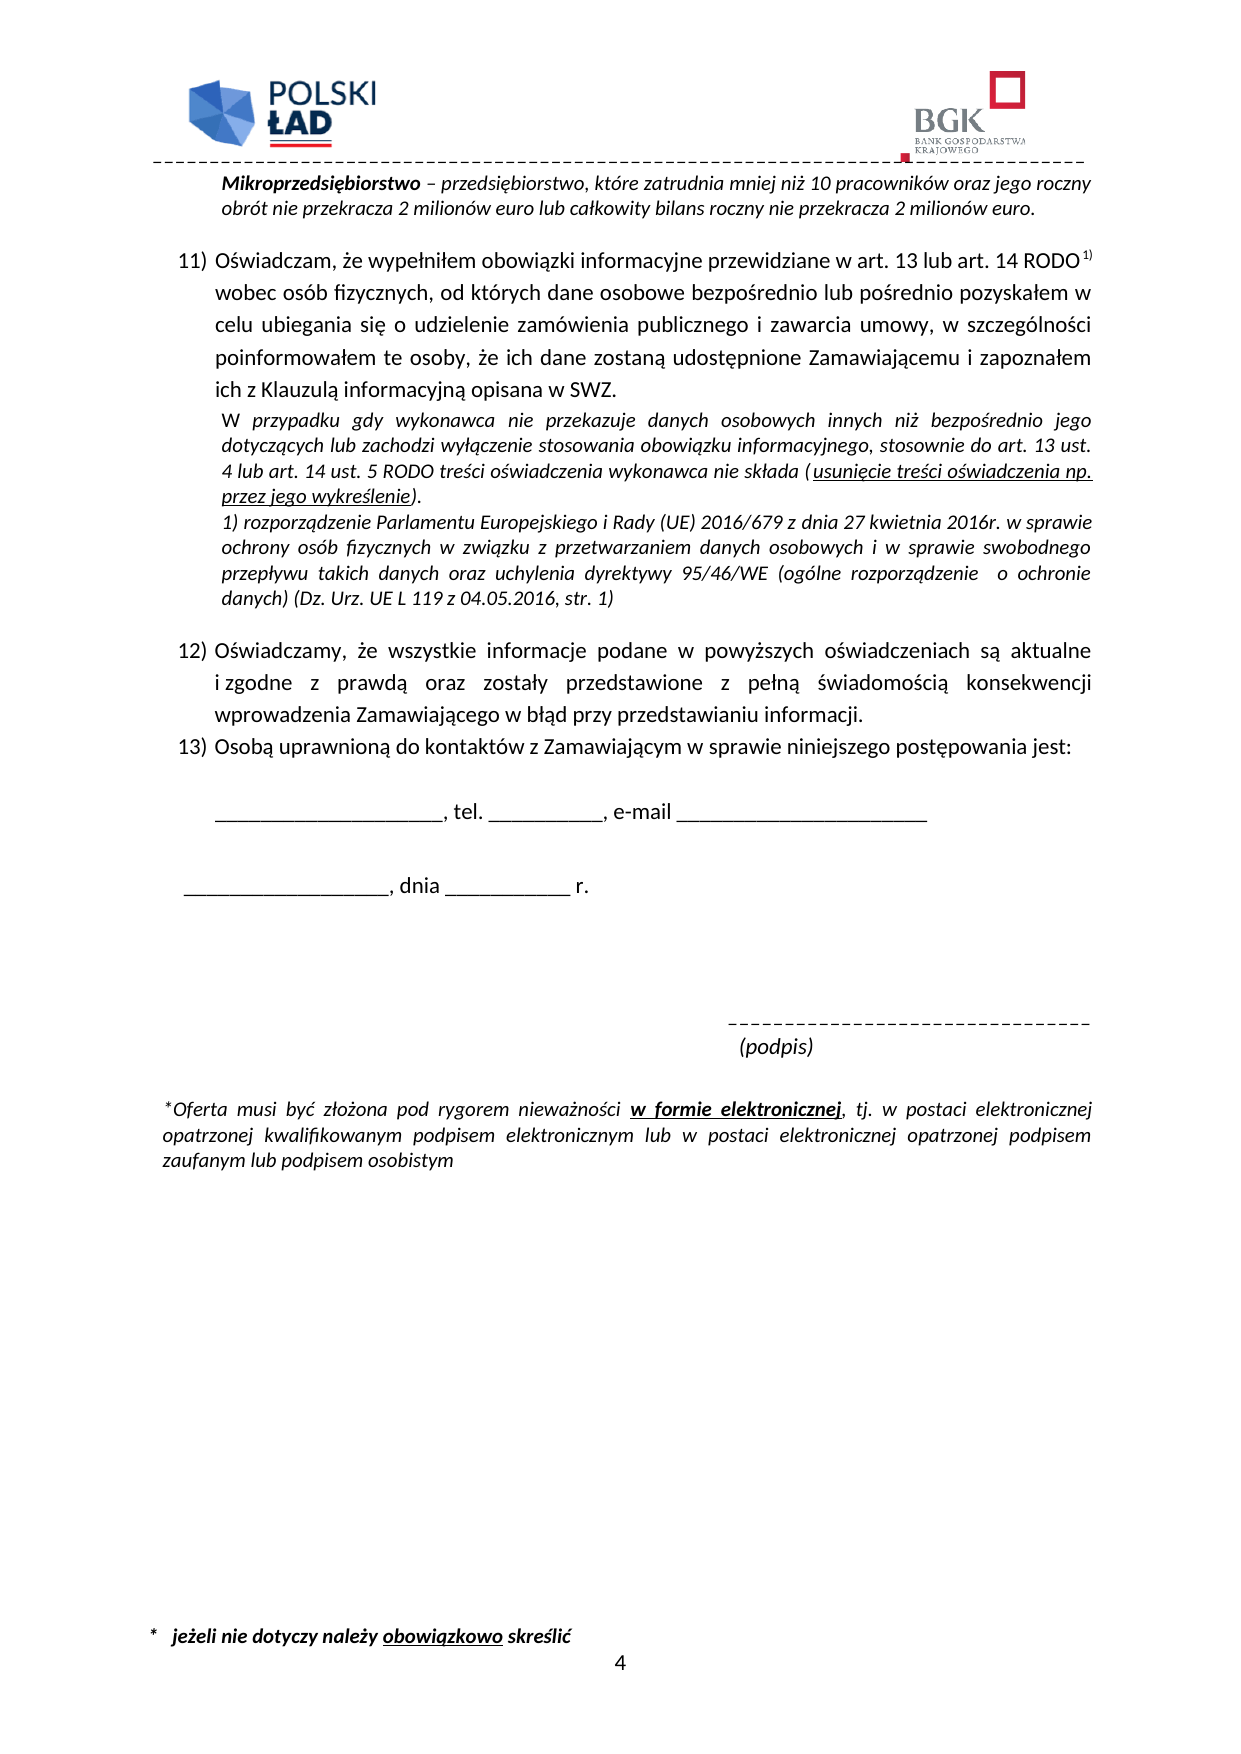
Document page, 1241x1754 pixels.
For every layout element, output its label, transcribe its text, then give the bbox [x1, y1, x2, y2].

text ____________________, tel. __________, e-mail ______________________ [215, 797, 1090, 825]
list Oświadczamy, że wszystkie informacje podane w powyższych oświadczeniach są aktualne i zgodne z prawdą oraz zostały przedstawione z pełną świadomością konsekwencji wprowadzenia Zamawiającego w błąd przy przedstawianiu informacji. [177, 636, 1093, 728]
text __________________, dnia ___________ r. [148, 871, 1093, 899]
text *Oferta musi być złożona pod rygorem nieważności w formie elektronicznej, tj. w postaci elektronicznej opatrzonej kwalifikowanym podpisem elektronicznym lub w postaci elektronicznej opatrzonej podpisem zaufanym lub podpisem osobistym [162, 1096, 1093, 1173]
text ________________________________ [148, 1000, 1093, 1028]
text 1) rozporządzenie Parlamentu Europejskiego i Rady (UE) 2016/679 z dnia 27 kwietnia 2016r. w sprawie ochrony osób fizycznych w związku z przetwarzaniem danych osobowych i w sprawie swobodnego przepływu takich danych oraz uchylenia dyrektywy 95/46/WE (ogólne rozporządzenie o ochronie danych) (Dz. Urz. UE L 119 z 04.05.2016, str. 1) [221, 509, 1093, 611]
text (podpis) [738, 1032, 1093, 1060]
picture [188, 79, 376, 148]
text Mikroprzedsiębiorstwo – przedsiębiorstwo, które zatrudnia mniej niż 10 pracowników oraz jego roczny obrót nie przekracza 2 milionów euro lub całkowity bilans roczny nie przekracza 2 milionów euro. [221, 170, 1093, 221]
picture [900, 71, 1026, 162]
list Osobą uprawnioną do kontaktów z Zamawiającym w sprawie niniejszego postępowania jest: [177, 732, 1093, 761]
text W przypadku gdy wykonawca nie przekazuje danych osobowych innych niż bezpośrednio jego dotyczących lub zachodzi wyłączenie stosowania obowiązku informacyjnego, stosownie do art. 13 ust. 4 lub art. 14 ust. 5 RODO treści oświadczenia wykonawca nie składa (usunięcie treści oświadczenia np. przez jego wykreślenie). [221, 407, 1093, 509]
list Oświadczam, że wypełniłem obowiązki informacyjne przewidziane w art. 13 lub art. 14 RODO1) wobec osób fizycznych, od których dane osobowe bezpośrednio lub pośrednio pozyskałem w celu ubiegania się o udzielenie zamówienia publicznego i zawarcia umowy, w szczególności poinformowałem te osoby, że ich dane zostaną udostępnione Zamawiającemu i zapoznałem ich z Klauzulą informacyjną opisana w SWZ. [177, 246, 1093, 403]
